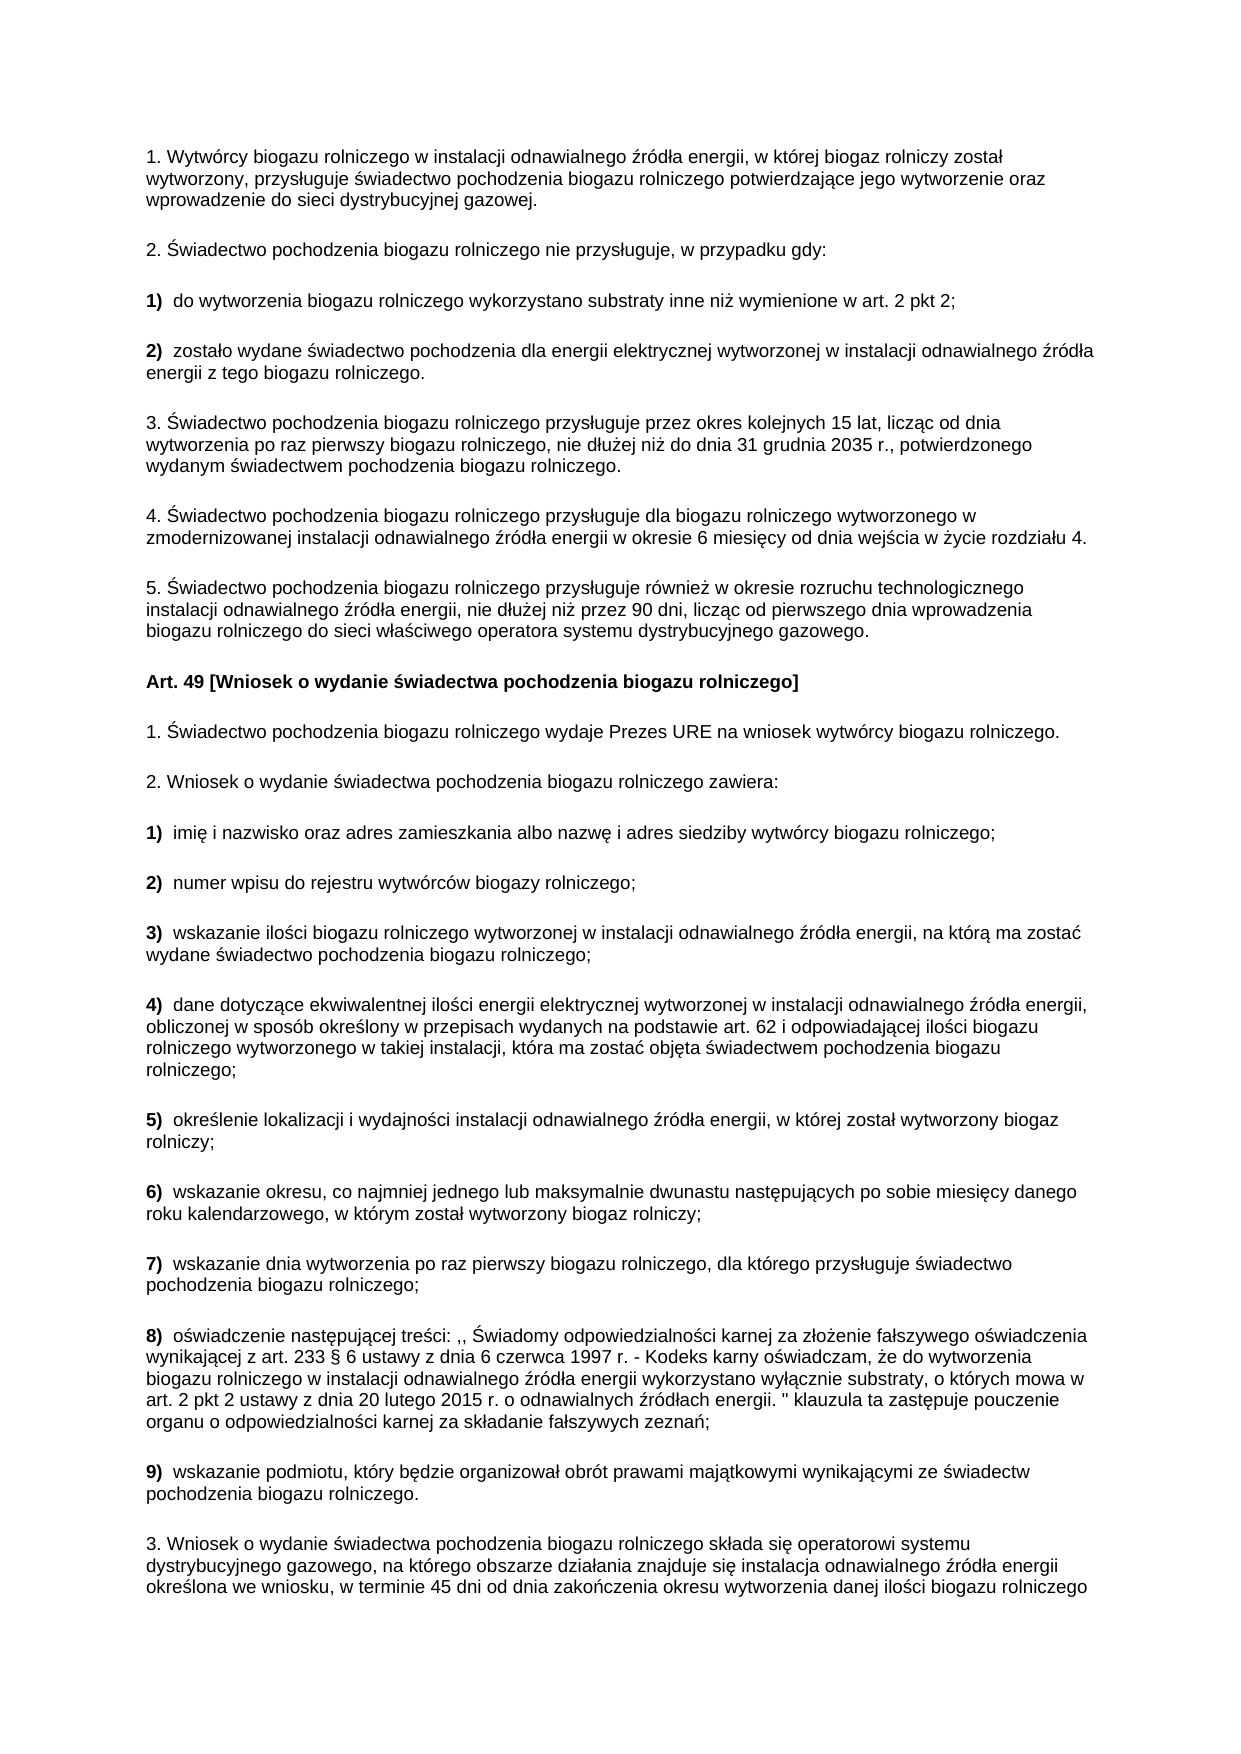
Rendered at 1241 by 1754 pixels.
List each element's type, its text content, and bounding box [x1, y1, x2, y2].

text 1) do wytworzenia biogazu rolniczego wykorzystano substraty inne niż wymienione w art. 2 pkt 2; [146, 289, 1094, 311]
text 2. Świadectwo pochodzenia biogazu rolniczego nie przysługuje, w przypadku gdy: [146, 239, 1094, 261]
text 1. Świadectwo pochodzenia biogazu rolniczego wydaje Prezes URE na wniosek wytwórcy biogazu rolniczego. [146, 721, 1094, 742]
text 8) oświadczenie następującej treści: ,, Świadomy odpowiedzialności karnej za złożenie fałszywego oświadczenia wynikającej z art. 233 § 6 ustawy z dnia 6 czerwca 1997 r. - Kodeks karny oświadczam, że do wytworzenia biogazu rolniczego w instalacji odnawialnego źródła energii wykorzystano wyłącznie substraty, o których mowa w art. 2 pkt 2 ustawy z dnia 20 lutego 2015 r. o odnawialnych źródłach energii. " klauzula ta zastępuje pouczenie organu o odpowiedzialności karnej za składanie fałszywych zeznań; [146, 1324, 1094, 1432]
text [146, 1533, 1094, 1598]
text 1. Wytwórcy biogazu rolniczego w instalacji odnawialnego źródła energii, w której biogaz rolniczy został wytworzony, przysługuje świadectwo pochodzenia biogazu rolniczego potwierdzające jego wytworzenie oraz wprowadzenie do sieci dystrybucyjnej gazowej. [146, 146, 1094, 211]
text 7) wskazanie dnia wytworzenia po raz pierwszy biogazu rolniczego, dla którego przysługuje świadectwo pochodzenia biogazu rolniczego; [146, 1253, 1094, 1296]
text 9) wskazanie podmiotu, który będzie organizował obrót prawami majątkowymi wynikającymi ze świadectw pochodzenia biogazu rolniczego. [146, 1461, 1094, 1504]
text 4) dane dotyczące ekwiwalentnej ilości energii elektrycznej wytworzonej w instalacji odnawialnego źródła energii, obliczonej w sposób określony w przepisach wydanych na podstawie art. 62 i odpowiadającej ilości biogazu rolniczego wytworzonego w takiej instalacji, która ma zostać objęta świadectwem pochodzenia biogazu rolniczego; [146, 994, 1094, 1080]
text 6) wskazanie okresu, co najmniej jednego lub maksymalnie dwunastu następujących po sobie miesięcy danego roku kalendarzowego, w którym został wytworzony biogaz rolniczy; [146, 1181, 1094, 1224]
text 2) zostało wydane świadectwo pochodzenia dla energii elektrycznej wytworzonej w instalacji odnawialnego źródła energii z tego biogazu rolniczego. [146, 340, 1094, 383]
text 5) określenie lokalizacji i wydajności instalacji odnawialnego źródła energii, w której został wytworzony biogaz rolniczy; [146, 1109, 1094, 1152]
text 4. Świadectwo pochodzenia biogazu rolniczego przysługuje dla biogazu rolniczego wytworzonego w zmodernizowanej instalacji odnawialnego źródła energii w okresie 6 miesięcy od dnia wejścia w życie rozdziału 4. [146, 505, 1094, 548]
text 2) numer wpisu do rejestru wytwórców biogazy rolniczego; [146, 872, 1094, 893]
text 5. Świadectwo pochodzenia biogazu rolniczego przysługuje również w okresie rozruchu technologicznego instalacji odnawialnego źródła energii, nie dłużej niż przez 90 dni, licząc od pierwszego dnia wprowadzenia biogazu rolniczego do sieci właściwego operatora systemu dystrybucyjnego gazowego. [146, 577, 1094, 642]
text Art. 49 [Wniosek o wydanie świadectwa pochodzenia biogazu rolniczego] [146, 671, 1094, 692]
text 1) imię i nazwisko oraz adres zamieszkania albo nazwę i adres siedziby wytwórcy biogazu rolniczego; [146, 821, 1094, 843]
text 2. Wniosek o wydanie świadectwa pochodzenia biogazu rolniczego zawiera: [146, 771, 1094, 793]
text 3) wskazanie ilości biogazu rolniczego wytworzonej w instalacji odnawialnego źródła energii, na którą ma zostać wydane świadectwo pochodzenia biogazu rolniczego; [146, 922, 1094, 965]
text 3. Świadectwo pochodzenia biogazu rolniczego przysługuje przez okres kolejnych 15 lat, licząc od dnia wytworzenia po raz pierwszy biogazu rolniczego, nie dłużej niż do dnia 31 grudnia 2035 r., potwierdzonego wydanym świadectwem pochodzenia biogazu rolniczego. [146, 412, 1094, 476]
